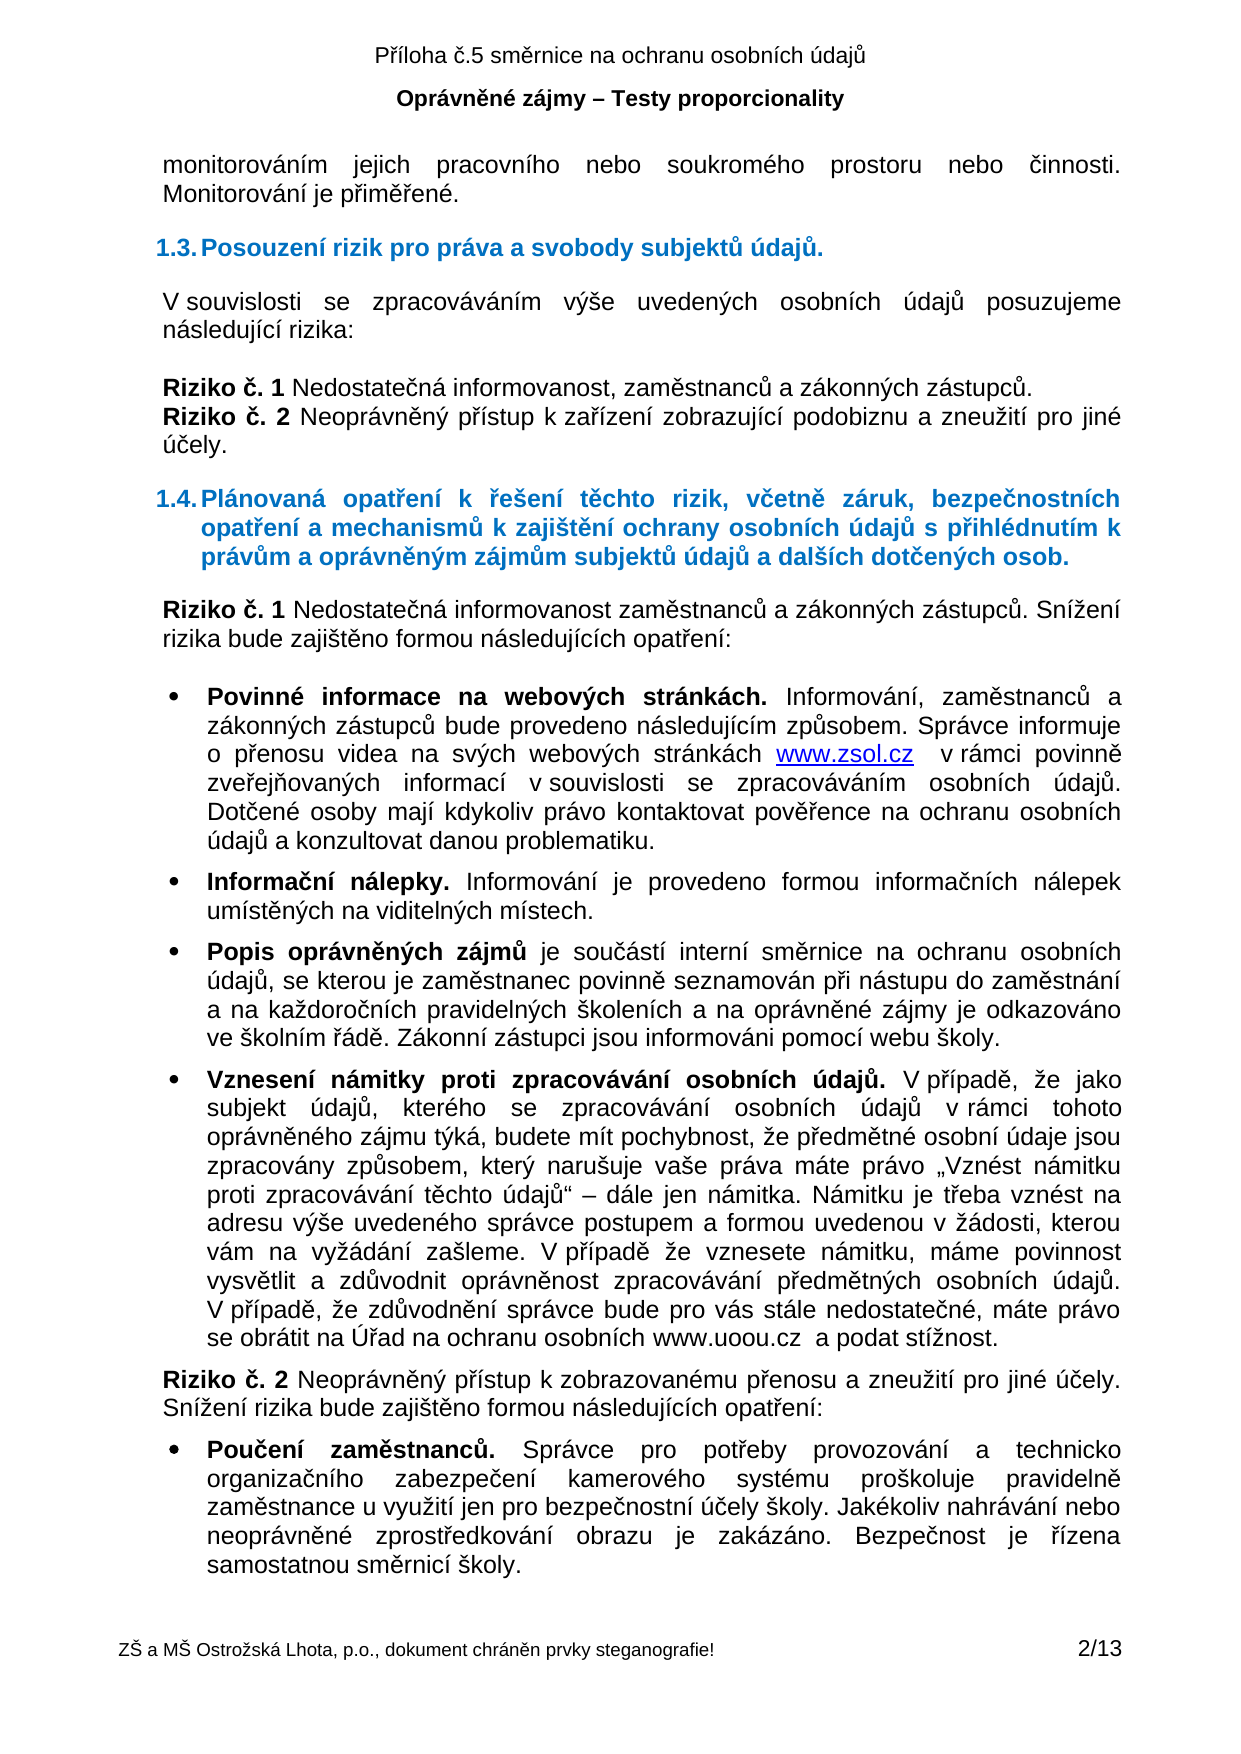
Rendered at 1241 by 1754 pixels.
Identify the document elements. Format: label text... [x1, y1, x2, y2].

list Poučení zaměstnanců. Správce pro potřeby provozování a technicko organizačního zabezpečení kamerového systému proškoluje pravidelně zaměstnance u využití jen pro bezpečnostní účely školy. Jakékoliv nahrávání nebo neoprávněné zprostředkování obrazu je zakázáno. Bezpečnost je řízena samostatnou směrnicí školy. [169, 1435, 1122, 1578]
list Informační nálepky. Informování je provedeno formou informačních nálepek umístěných na viditelných místech. [169, 867, 1122, 924]
subtitle Posouzení rizik pro práva a svobody subjektů údajů. [156, 233, 1122, 262]
text Riziko č. 1 Nedostatečná informovanost, zaměstnanců a zákonných zástupců. [162, 373, 1122, 402]
text V souvislosti se zpracováváním výše uvedených osobních údajů posuzujeme následující rizika: [162, 287, 1122, 344]
text Riziko č. 1 Nedostatečná informovanost zaměstnanců a zákonných zástupců. Snížení rizika bude zajištěno formou následujících opatření: [162, 596, 1122, 653]
text Riziko č. 2 Neoprávněný přístup k zobrazovanému přenosu a zneužití pro jiné účely. Snížení rizika bude zajištěno formou následujících opatření: [162, 1365, 1122, 1422]
text Riziko č. 2 Neoprávněný přístup k zařízení zobrazující podobiznu a zneužití pro jiné účely. [162, 402, 1122, 459]
list Popis oprávněných zájmů je součástí interní směrnice na ochranu osobních údajů, se kterou je zaměstnanec povinně seznamován při nástupu do zaměstnání a na každoročních pravidelných školeních a na oprávněné zájmy je odkazováno ve školním řádě. Zákonní zástupci jsou informováni pomocí webu školy. [169, 937, 1122, 1052]
list Povinné informace na webových stránkách. Informování, zaměstnanců a zákonných zástupců bude provedeno následujícím způsobem. Správce informuje o přenosu videa na svých webových stránkách www.zsol.cz v rámci povinně zveřejňovaných informací v souvislosti se zpracováváním osobních údajů. Dotčené osoby mají kdykoliv právo kontaktovat pověřence na ochranu osobních údajů a konzultovat danou problematiku. [169, 682, 1122, 854]
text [162, 151, 1122, 208]
subtitle Plánovaná opatření k řešení těchto rizik, včetně záruk, bezpečnostních opatření a mechanismů k zajištění ochrany osobních údajů s přihlédnutím k právům a oprávněným zájmům subjektů údajů a dalších dotčených osob. [156, 484, 1122, 571]
list Vznesení námitky proti zpracovávání osobních údajů. V případě, že jako subjekt údajů, kterého se zpracovávání osobních údajů v rámci tohoto oprávněného zájmu týká, budete mít pochybnost, že předmětné osobní údaje jsou zpracovány způsobem, který narušuje vaše práva máte právo „Vznést námitku proti zpracovávání těchto údajů“ – dále jen námitka. Námitku je třeba vznést na adresu výše uvedeného správce postupem a formou uvedenou v žádosti, kterou vám na vyžádání zašleme. V případě že vznesete námitku, máme povinnost vysvětlit a zdůvodnit oprávněnost zpracovávání předmětných osobních údajů. V případě, že zdůvodnění správce bude pro vás stále nedostatečné, máte právo se obrátit na Úřad na ochranu osobních www.uoou.cz a podat stížnost. [169, 1064, 1122, 1352]
